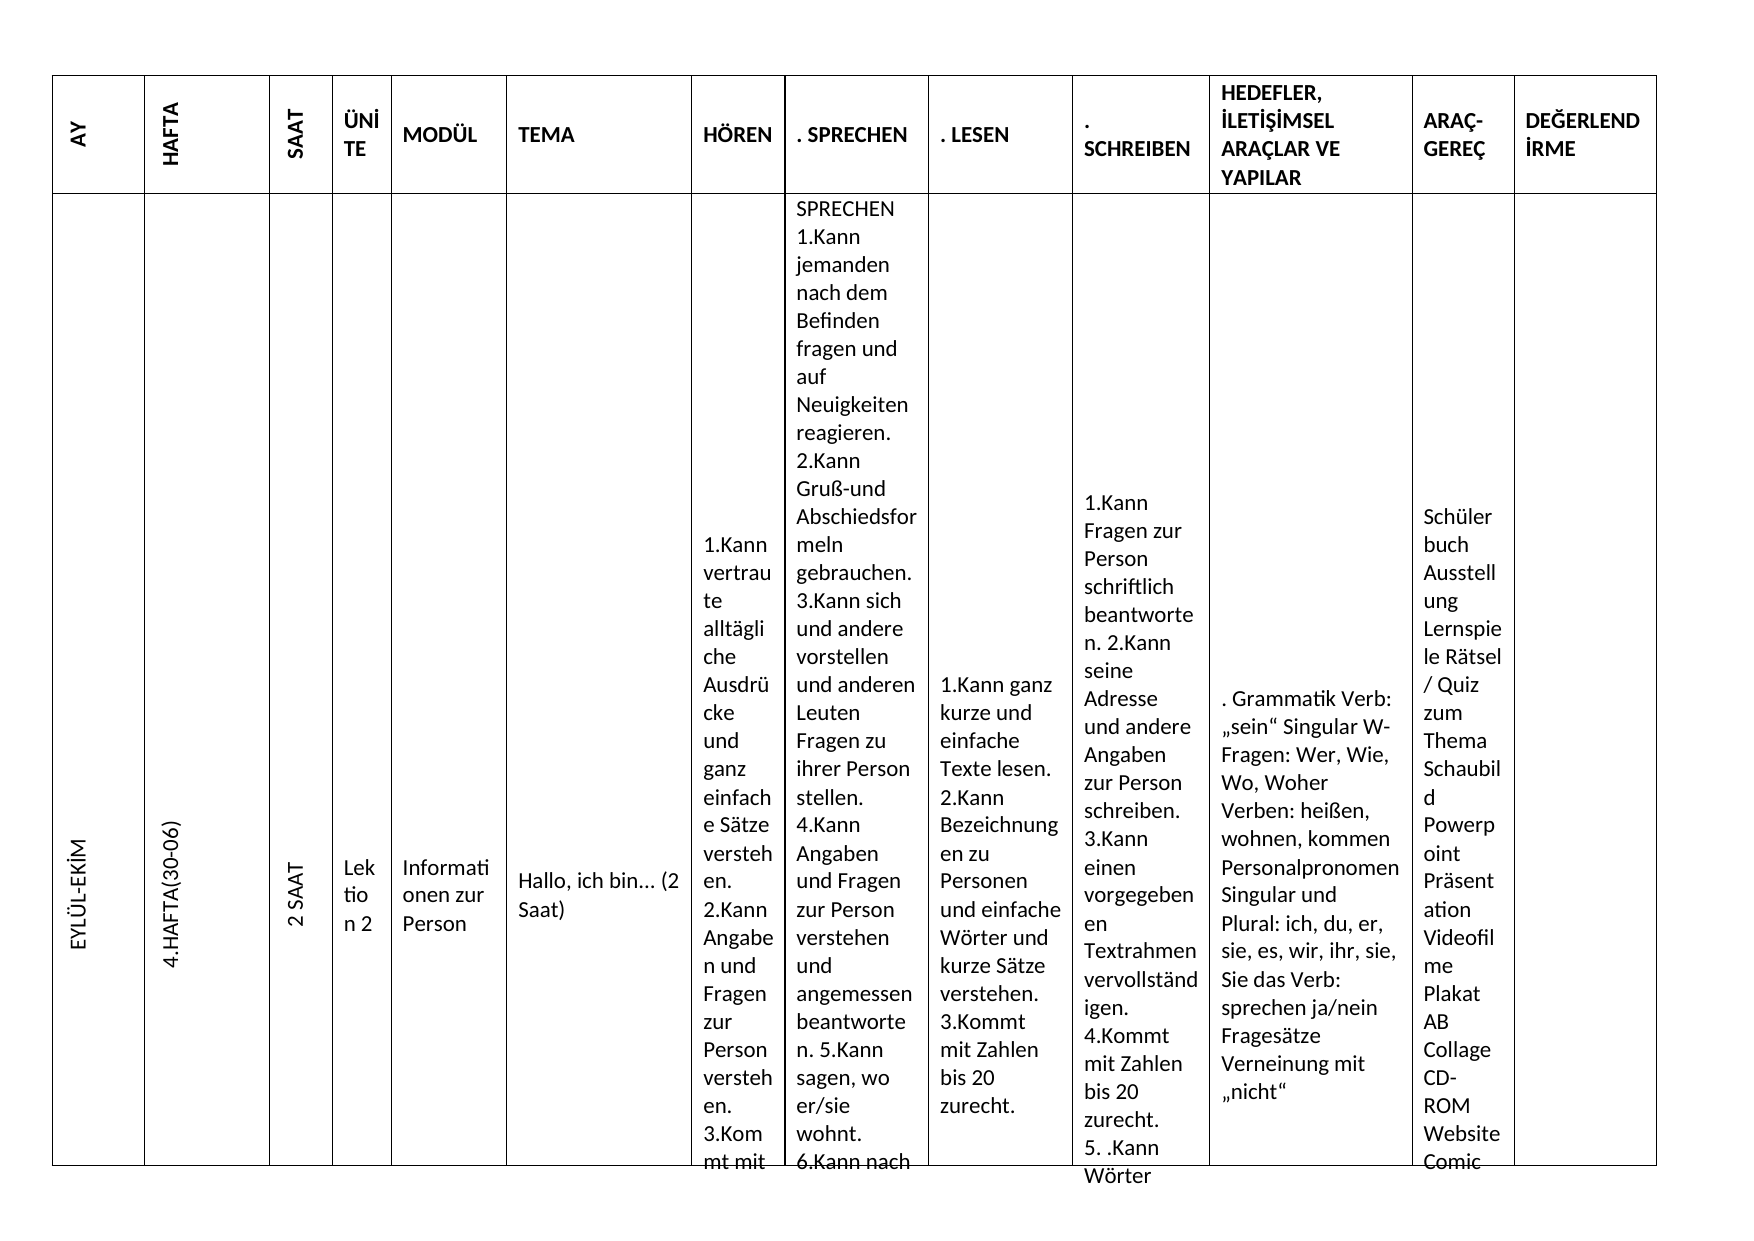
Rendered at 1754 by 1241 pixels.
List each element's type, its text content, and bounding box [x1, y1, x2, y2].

table_header ARAÇ-GEREÇ [1413, 76, 1514, 193]
table_cell [1515, 194, 1656, 1165]
table_header HÖREN [692, 76, 784, 193]
table_header AY [53, 76, 144, 193]
table_header SAAT [270, 76, 332, 193]
table_cell Informationen zur Person [392, 194, 506, 1165]
table_cell Hallo, ich bin... (2 Saat) [507, 194, 691, 1165]
table_header TEMA [507, 76, 691, 193]
table_header . SPRECHEN [786, 76, 928, 193]
table_cell 4.HAFTA(30-06) [145, 194, 269, 1165]
table_header MODÜL [392, 76, 506, 193]
table_header . LESEN [929, 76, 1072, 193]
table_header . SCHREIBEN [1073, 76, 1209, 193]
table_header HEDEFLER, İLETİŞİMSEL ARAÇLAR VE YAPILAR [1210, 76, 1412, 193]
table_cell 2 SAAT [270, 194, 332, 1165]
table_header DEĞERLENDİRME [1515, 76, 1656, 193]
table_cell Lektion 2 [333, 194, 391, 1165]
table_cell EYLÜL-EKİM [53, 194, 144, 1165]
table_header HAFTA [145, 76, 269, 193]
table_header ÜNİTE [333, 76, 391, 193]
